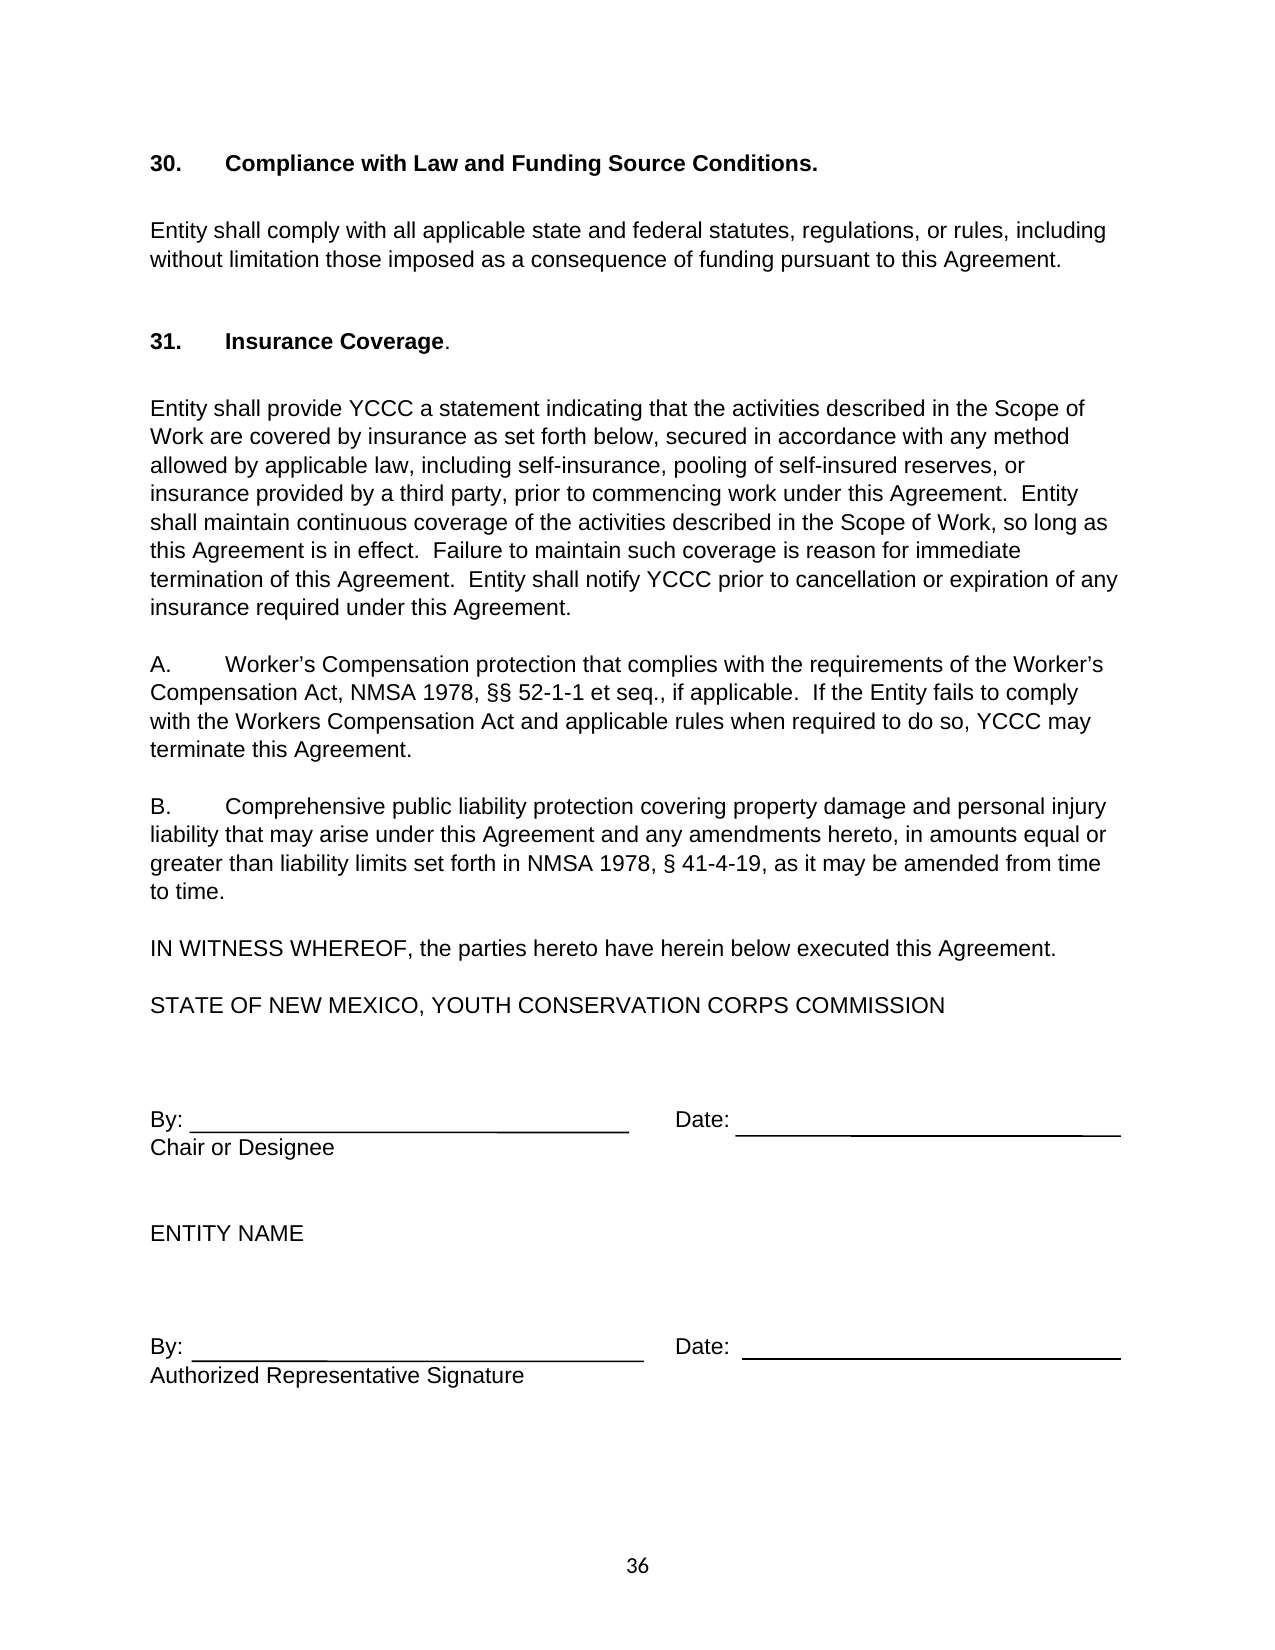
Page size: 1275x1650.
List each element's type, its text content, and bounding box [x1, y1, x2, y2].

text STATE OF NEW MEXICO, YOUTH CONSERVATION CORPS COMMISSION [150, 992, 1125, 1018]
text IN WITNESS WHEREOF, the parties hereto have herein below executed this Agreement. [150, 935, 1125, 962]
subtitle Compliance with Law and Funding Source Conditions. [150, 150, 1125, 176]
text Entity shall comply with all applicable state and federal statutes, regulations, or rules, including without limitation those imposed as a consequence of funding pursuant to this Agreement. [150, 217, 1125, 272]
text ENTITY NAME [150, 1219, 1125, 1246]
text B. Comprehensive public liability protection covering property damage and personal injury liability that may arise under this Agreement and any amendments hereto, in amounts equal or greater than liability limits set forth in NMSA 1978, § 41-4-19, as it may be amended from time to time. [150, 793, 1125, 905]
text Authorized Representative Signature [150, 1362, 1125, 1388]
text Chair or Designee [150, 1134, 1125, 1161]
text By: Date: [150, 1106, 1125, 1132]
text A. Worker’s Compensation protection that complies with the requirements of the Worker’s Compensation Act, NMSA 1978, §§ 52-1-1 et seq., if applicable. If the Entity fails to comply with the Workers Compensation Act and applicable rules when required to do so, YCCC may terminate this Agreement. [150, 651, 1125, 762]
text Entity shall provide YCCC a statement indicating that the activities described in the Scope of Work are covered by insurance as set forth below, secured in accordance with any method allowed by applicable law, including self-insurance, pooling of self-insured reserves, or insurance provided by a third party, prior to commencing work under this Agreement. Entity shall maintain continuous coverage of the activities described in the Scope of Work, so long as this Agreement is in effect. Failure to maintain such coverage is reason for immediate termination of this Agreement. Entity shall notify YCCC prior to cancellation or expiration of any insurance required under this Agreement. [150, 395, 1125, 620]
text By: Date: [150, 1333, 1125, 1360]
subtitle Insurance Coverage. [150, 328, 1125, 354]
